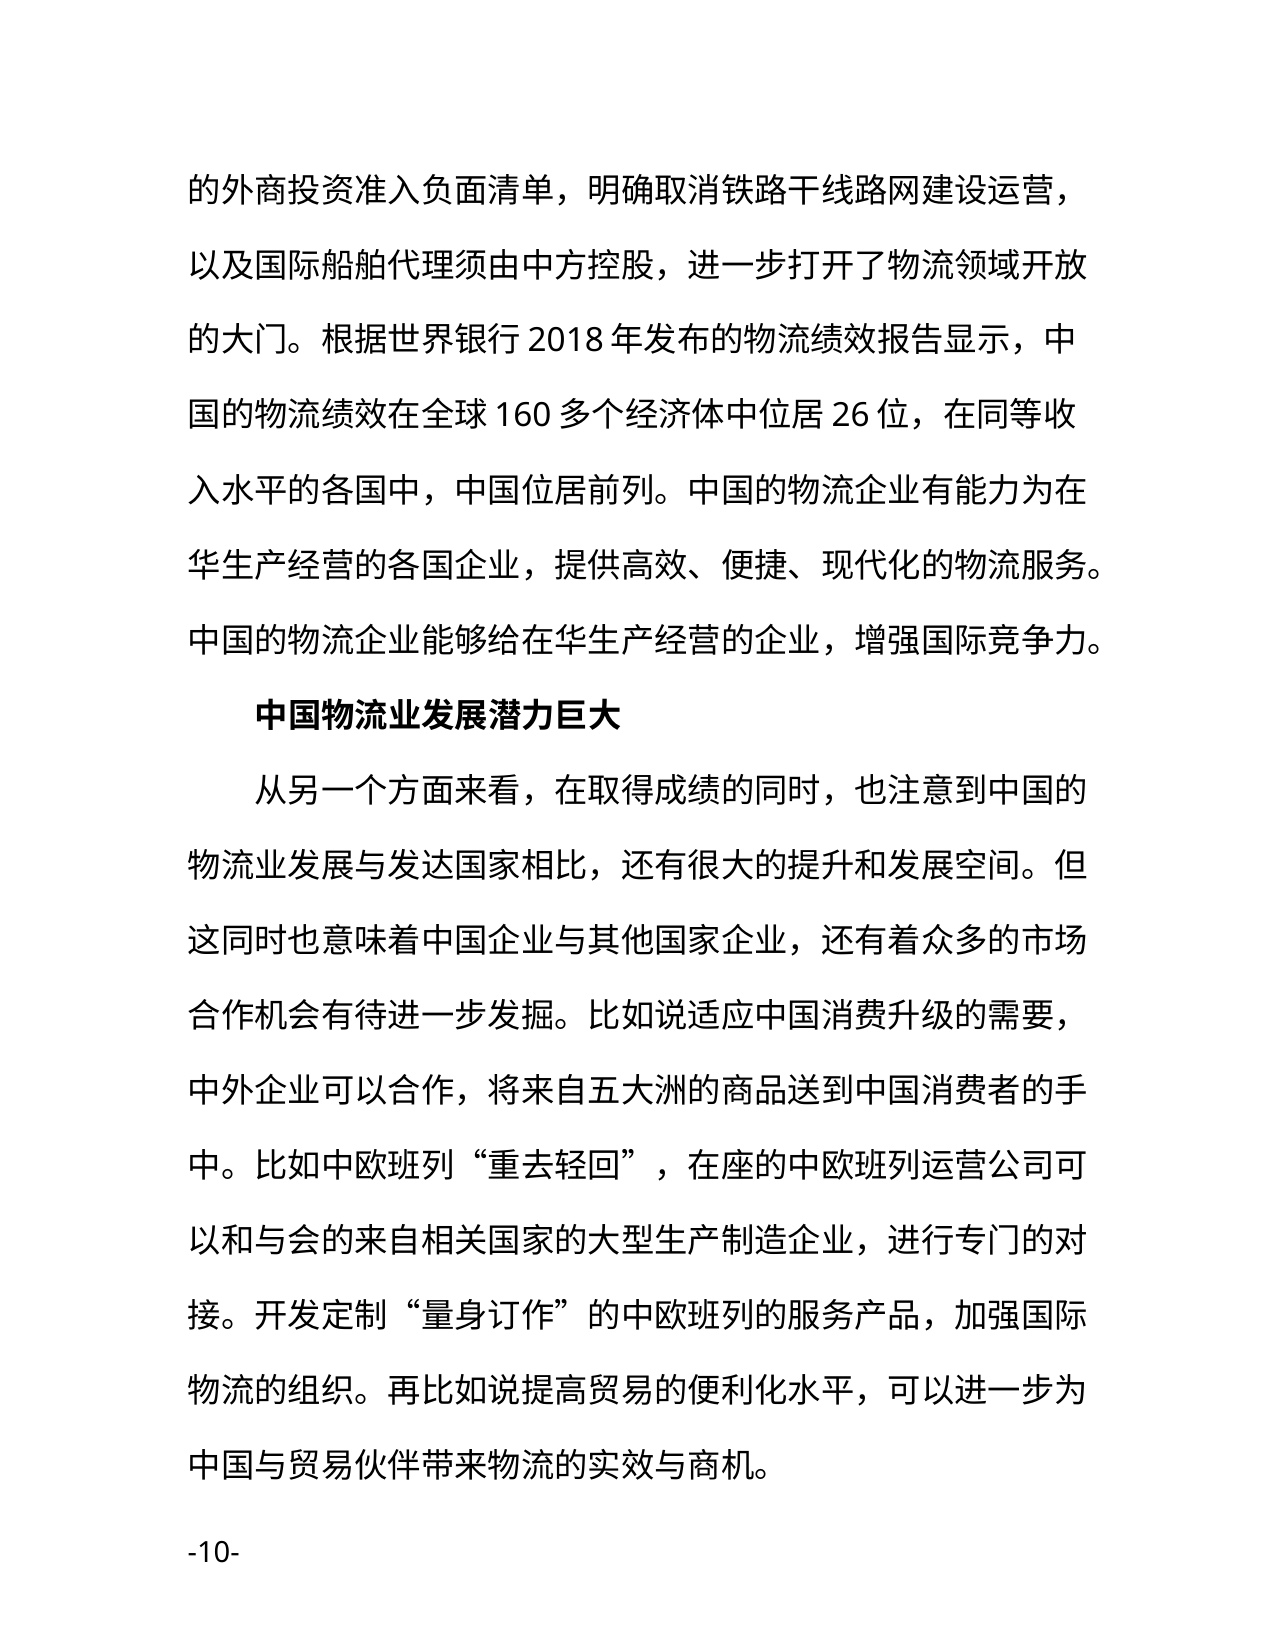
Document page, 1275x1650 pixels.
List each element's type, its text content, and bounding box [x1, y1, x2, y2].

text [187, 150, 1087, 675]
text 从另一个方面来看，在取得成绩的同时，也注意到中国的物流业发展与发达国家相比，还有很大的提升和发展空间。但这同时也意味着中国企业与其他国家企业，还有着众多的市场合作机会有待进一步发掘。比如说适应中国消费升级的需要，中外企业可以合作，将来自五大洲的商品送到中国消费者的手中。比如中欧班列“重去轻回”，在座的中欧班列运营公司可以和与会的来自相关国家的大型生产制造企业，进行专门的对接。开发定制“量身订作”的中欧班列的服务产品，加强国际物流的组织。再比如说提高贸易的便利化水平，可以进一步为中国与贸易伙伴带来物流的实效与商机。 [187, 750, 1087, 1500]
text 中国物流业发展潜力巨大 [187, 675, 1087, 750]
